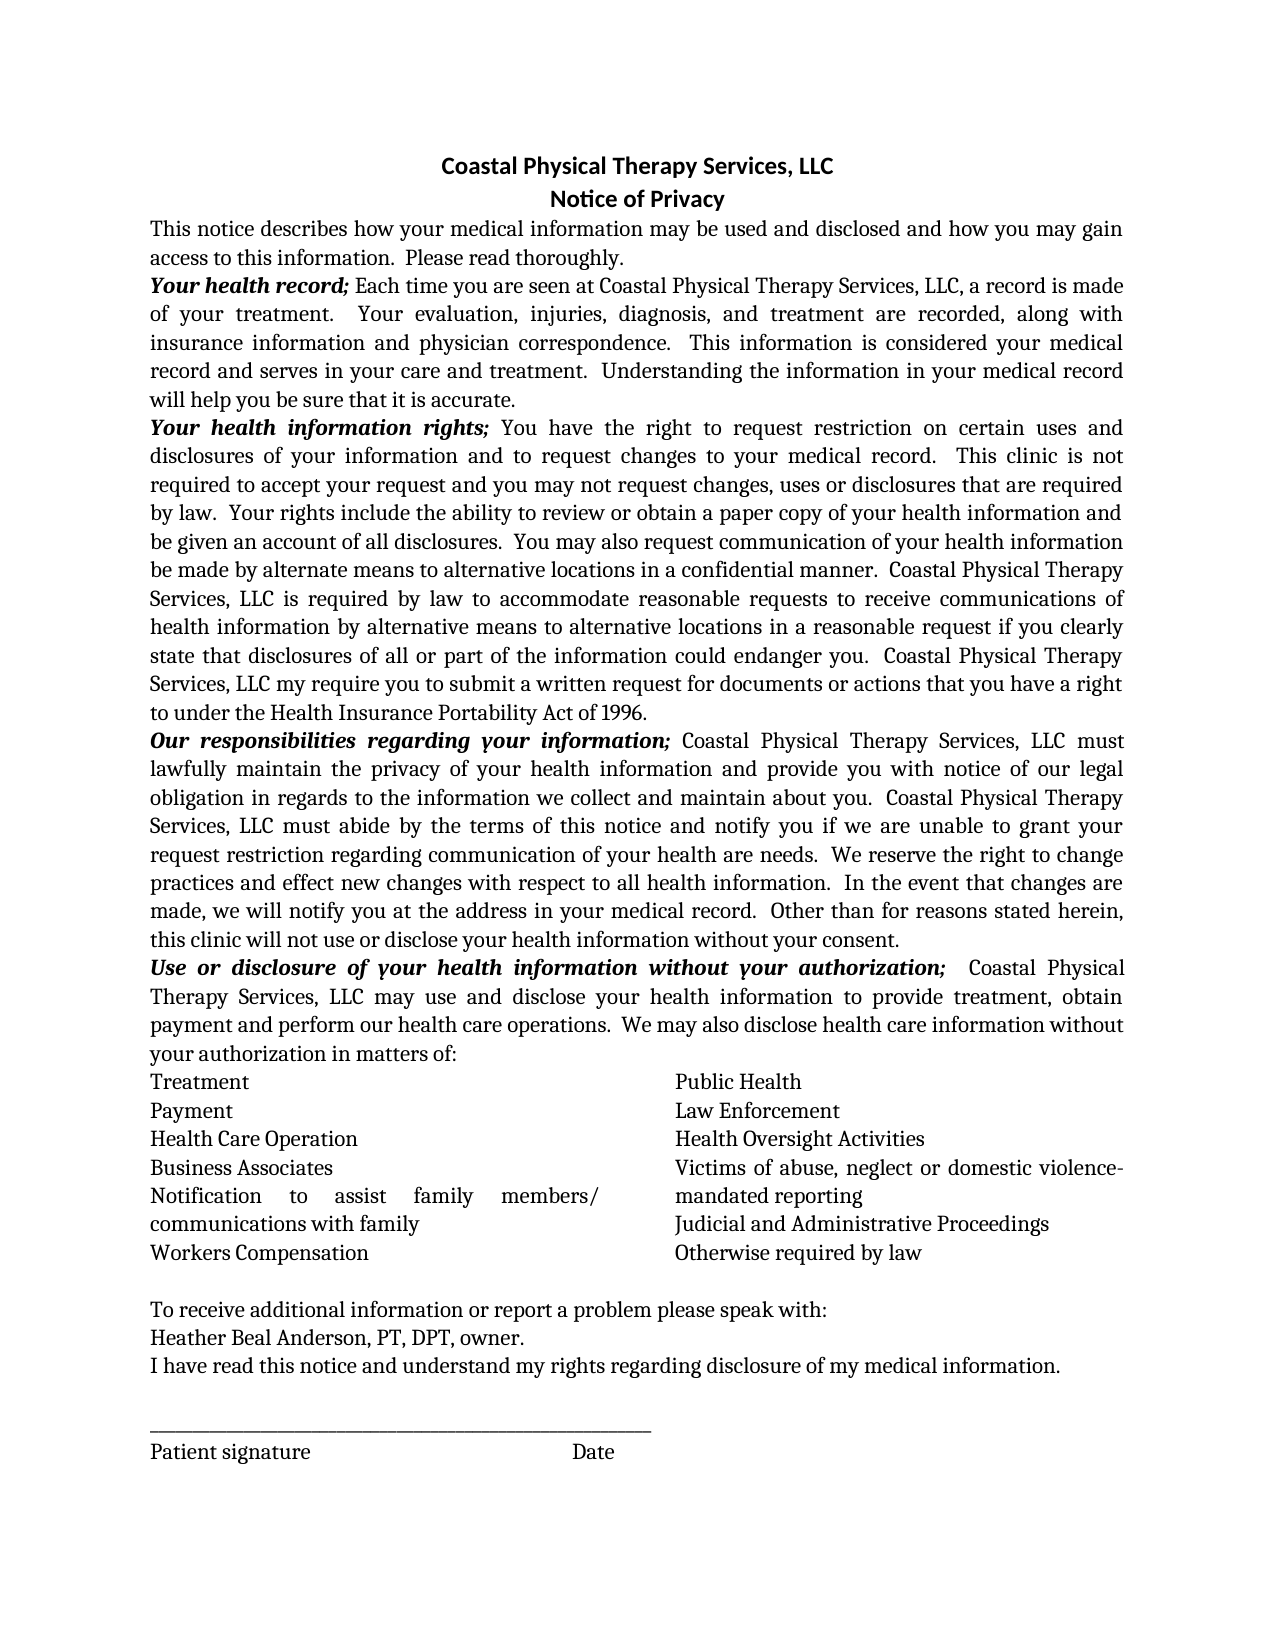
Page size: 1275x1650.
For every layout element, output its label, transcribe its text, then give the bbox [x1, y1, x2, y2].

text This notice describes how your medical information may be used and disclosed and how you may gain access to this information. Please read thoroughly. [150, 216, 1125, 271]
text Workers Compensation [150, 1239, 600, 1266]
text Notification to assist family members/ communications with family [150, 1183, 600, 1237]
text Our responsibilities regarding your information; Coastal Physical Therapy Services, LLC must lawfully maintain the privacy of your health information and provide you with notice of our legal obligation in regards to the information we collect and maintain about you. Coastal Physical Therapy Services, LLC must abide by the terms of this notice and notify you if we are unable to grant your request restriction regarding communication of your health are needs. We reserve the right to change practices and effect new changes with respect to all health information. In the event that changes are made, we will notify you at the address in your medical record. Other than for reasons stated herein, this clinic will not use or disclose your health information without your consent. [150, 728, 1125, 953]
text Use or disclosure of your health information without your authorization; Coastal Physical Therapy Services, LLC may use and disclose your health information to provide treatment, obtain payment and perform our health care operations. We may also disclose health care information without your authorization in matters of: [150, 955, 1125, 1067]
text Payment [150, 1097, 600, 1124]
text Victims of abuse, neglect or domestic violence-mandated reporting [675, 1154, 1125, 1209]
text Health Oversight Activities [675, 1126, 1125, 1152]
text Business Associates [150, 1154, 600, 1181]
text Otherwise required by law [675, 1239, 1125, 1266]
text ___________________________________________________________ [150, 1410, 1125, 1437]
text Judicial and Administrative Proceedings [675, 1211, 1125, 1237]
text Coastal Physical Therapy Services, LLC [150, 150, 1125, 181]
text Law Enforcement [675, 1097, 1125, 1124]
text Treatment [150, 1069, 600, 1095]
text Your health record; Each time you are seen at Coastal Physical Therapy Services, LLC, a record is made of your treatment. Your evaluation, injuries, diagnosis, and treatment are recorded, along with insurance information and physician correspondence. This information is considered your medical record and serves in your care and treatment. Understanding the information in your medical record will help you be sure that it is accurate. [150, 273, 1125, 413]
text Your health information rights; You have the right to request restriction on certain uses and disclosures of your information and to request changes to your medical record. This clinic is not required to accept your request and you may not request changes, uses or disclosures that are required by law. Your rights include the ability to review or obtain a paper copy of your health information and be given an account of all disclosures. You may also request communication of your health information be made by alternate means to alternative locations in a confidential manner. Coastal Physical Therapy Services, LLC is required by law to accommodate reasonable requests to receive communications of health information by alternative means to alternative locations in a reasonable request if you clearly state that disclosures of all or part of the information could endanger you. Coastal Physical Therapy Services, LLC my require you to submit a written request for documents or actions that you have a right to under the Health Insurance Portability Act of 1996. [150, 415, 1125, 726]
text Public Health [675, 1069, 1125, 1095]
text Patient signature Date [150, 1439, 1125, 1465]
text Health Care Operation [150, 1126, 600, 1152]
text To receive additional information or report a problem please speak with: [150, 1296, 1125, 1323]
text Heather Beal Anderson, PT, DPT, owner. [150, 1325, 1125, 1351]
text I have read this notice and understand my rights regarding disclosure of my medical information. [150, 1353, 1125, 1380]
text Notice of Privacy [150, 183, 1125, 213]
